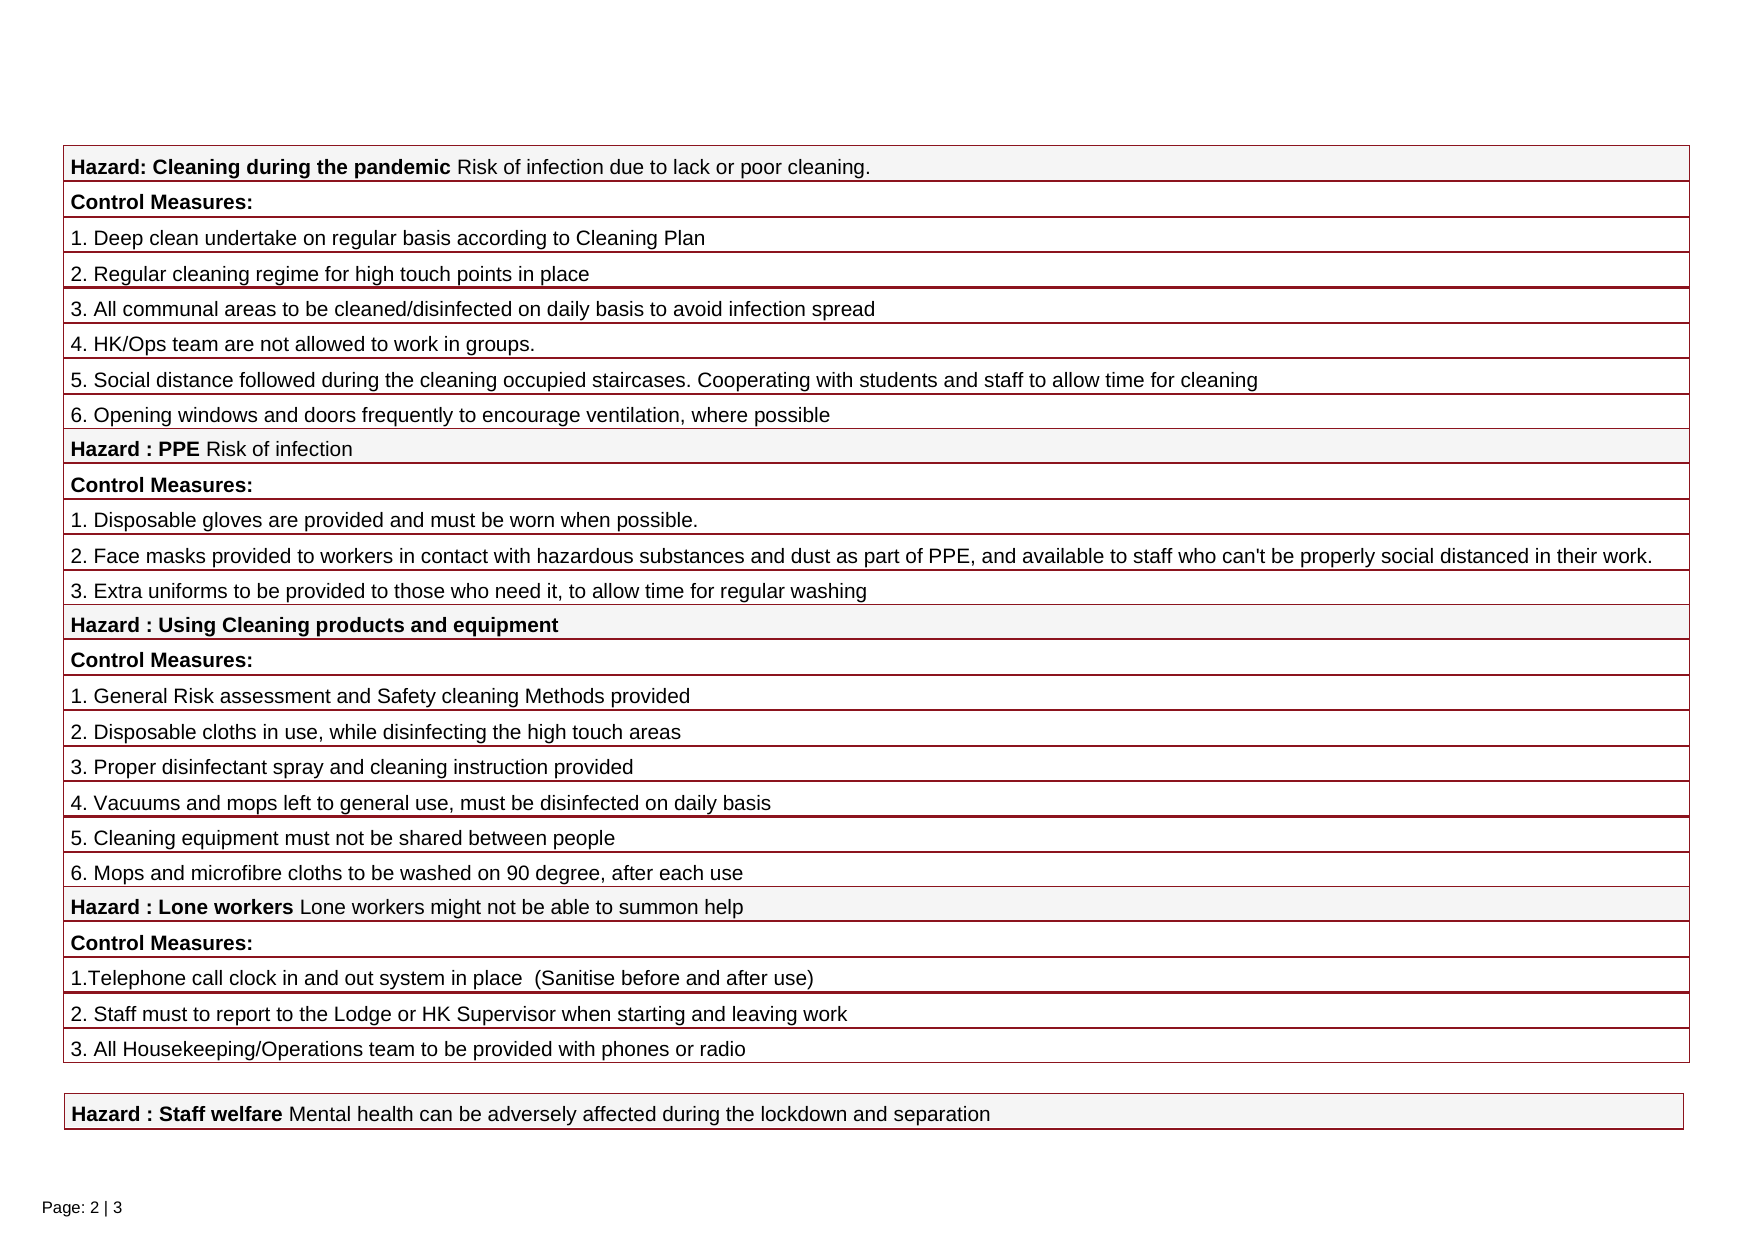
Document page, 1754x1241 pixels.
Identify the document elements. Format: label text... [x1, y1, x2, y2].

table_cell Hazard : Lone workers Lone workers might not be able to summon help [64, 887, 1689, 920]
table_cell Control Measures: [64, 922, 1689, 956]
table_cell Control Measures: [64, 182, 1689, 216]
table_cell 3. Proper disinfectant spray and cleaning instruction provided [64, 747, 1689, 780]
table_cell 2. Disposable cloths in use, while disinfecting the high touch areas [64, 711, 1689, 744]
table_cell Hazard : Using Cleaning products and equipment [64, 605, 1689, 638]
table_cell 4. HK/Ops team are not allowed to work in groups. [64, 324, 1689, 357]
table_cell 1. General Risk assessment and Safety cleaning Methods provided [64, 676, 1689, 709]
table_cell 5. Social distance followed during the cleaning occupied staircases. Cooperating with students and staff to allow time for cleaning [64, 359, 1689, 393]
table_cell Control Measures: [64, 640, 1689, 674]
table_cell Control Measures: [64, 464, 1689, 498]
table_cell 1. Disposable gloves are provided and must be worn when possible. [64, 500, 1689, 533]
table_cell 4. Vacuums and mops left to general use, must be disinfected on daily basis [64, 782, 1689, 815]
table_cell 3. All Housekeeping/Operations team to be provided with phones or radio [64, 1029, 1689, 1062]
table_cell 2. Face masks provided to workers in contact with hazardous substances and dust as part of PPE, and available to staff who can't be properly social distanced in their work. [64, 535, 1689, 569]
table_cell 6. Mops and microfibre cloths to be washed on 90 degree, after each use [64, 853, 1689, 886]
table_cell 5. Cleaning equipment must not be shared between people [64, 818, 1689, 851]
table_cell 1.Telephone call clock in and out system in place (Sanitise before and after use) [64, 958, 1689, 991]
table_cell 1. Deep clean undertake on regular basis according to Cleaning Plan [64, 218, 1689, 251]
table_cell 6. Opening windows and doors frequently to encourage ventilation, where possible [64, 395, 1689, 428]
table_cell 2. Staff must to report to the Lodge or HK Supervisor when starting and leaving work [64, 994, 1689, 1027]
table_cell Hazard : PPE Risk of infection [64, 429, 1689, 462]
table_cell 3. All communal areas to be cleaned/disinfected on daily basis to avoid infection spread [64, 289, 1689, 322]
table_cell 3. Extra uniforms to be provided to those who need it, to allow time for regular washing [64, 571, 1689, 603]
table_cell 2. Regular cleaning regime for high touch points in place [64, 253, 1689, 286]
table_header Hazard: Cleaning during the pandemic Risk of infection due to lack or poor cleaning. [64, 146, 1689, 180]
table_header Hazard : Staff welfare Mental health can be adversely affected during the lockdown and separation [65, 1094, 1683, 1127]
